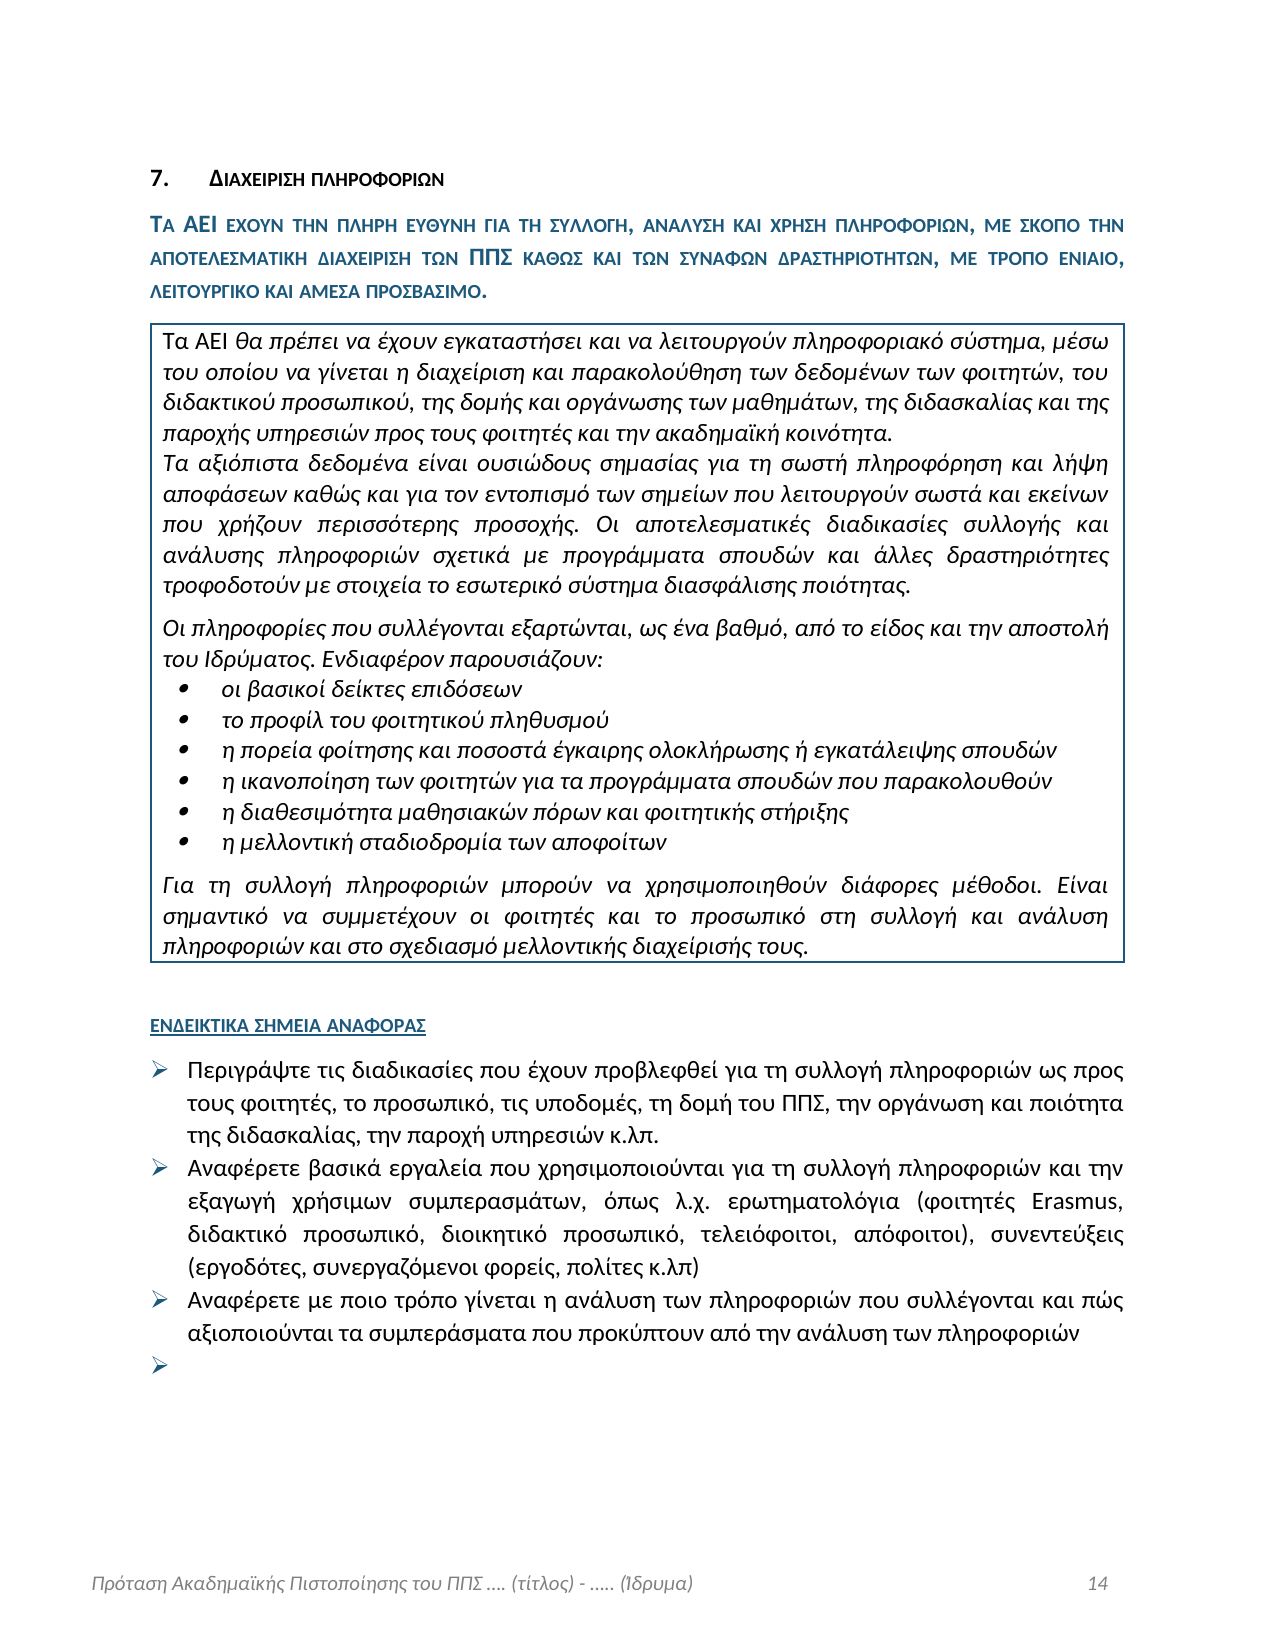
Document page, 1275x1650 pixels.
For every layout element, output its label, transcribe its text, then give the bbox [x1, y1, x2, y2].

text Τα ΑΕΙ έχουν την πλήρη ευθύνη για τη συλλογή, ανάλυση και χρήση πληροφοριών, με σκοπό την αποτελεσματική διαχείριση των ΠΠΣ καθώς και των συναφών δραστηριοτήτων, με τρόπο ενιαίο, λειτουργικό και άμεσα προσβάσιμο. [150, 208, 1125, 304]
table_header Τα ΑΕΙ θα πρέπει να έχουν εγκαταστήσει και να λειτουργούν πληροφοριακό σύστημα, μέσω του οποίου να γίνεται η διαχείριση και παρακολούθηση των δεδομένων των φοιτητών, του διδακτικού προσωπικού, της δομής και οργάνωσης των μαθημάτων, της διδασκαλίας και της παροχής υπηρεσιών προς τους φοιτητές και την ακαδημαϊκή κοινότητα. Τα αξιόπιστα δεδομένα είναι ουσιώδους σημασίας για τη σωστή πληροφόρηση και λήψη αποφάσεων καθώς και για τον εντοπισμό των σημείων που λειτουργούν σωστά και εκείνων που χρήζουν περισσότερης προσοχής. Οι αποτελεσματικές διαδικασίες συλλογής και ανάλυσης πληροφοριών σχετικά με προγράμματα σπουδών και άλλες δραστηριότητες τροφοδοτούν με στοιχεία το εσωτερικό σύστημα διασφάλισης ποιότητας. Οι πληροφορίες που συλλέγονται εξαρτώνται, ως ένα βαθμό, από το είδος και την αποστολή του Ιδρύματος. Ενδιαφέρον παρουσιάζουν: οι βασικοί δείκτες επιδόσεων το προφίλ του φοιτητικού πληθυσμού η πορεία φοίτησης και ποσοστά έγκαιρης ολοκλήρωσης ή εγκατάλειψης σπουδών η ικανοποίηση των φοιτητών για τα προγράμματα σπουδών που παρακολουθούν η διαθεσιμότητα μαθησιακών πόρων και φοιτητικής στήριξης η μελλοντική σταδιοδρομία των αποφοίτων Για τη συλλογή πληροφοριών μπορούν να χρησιμοποιηθούν διάφορες μέθοδοι. Είναι σημαντικό να συμμετέχουν οι φοιτητές και το προσωπικό στη συλλογή και ανάλυση πληροφοριών και στο σχεδιασμό μελλοντικής διαχείρισής τους. [152, 325, 1123, 961]
list Περιγράψτε τις διαδικασίες που έχουν προβλεφθεί για τη συλλογή πληροφοριών ως προς τους φοιτητές, το προσωπικό, τις υποδομές, τη δομή του ΠΠΣ, την οργάνωση και ποιότητα της διδασκαλίας, την παροχή υπηρεσιών κ.λπ. [150, 1054, 1125, 1150]
list Αναφέρετε με ποιο τρόπο γίνεται η ανάλυση των πληροφοριών που συλλέγονται και πώς αξιοποιούνται τα συμπεράσματα που προκύπτουν από την ανάλυση των πληροφοριών [150, 1284, 1125, 1348]
text ενδεικτικα σημεια αναφορασ [150, 1008, 1125, 1039]
text Διαχείριση πληροφοριών [150, 162, 1125, 193]
list Αναφέρετε βασικά εργαλεία που χρησιμοποιούνται για τη συλλογή πληροφοριών και την εξαγωγή χρήσιμων συμπερασμάτων, όπως λ.χ. ερωτηματολόγια (φοιτητές Erasmus, διδακτικό προσωπικό, διοικητικό προσωπικό, τελειόφοιτοι, απόφοιτοι), συνεντεύξεις (εργοδότες, συνεργαζόμενοι φορείς, πολίτες κ.λπ) [150, 1152, 1125, 1282]
